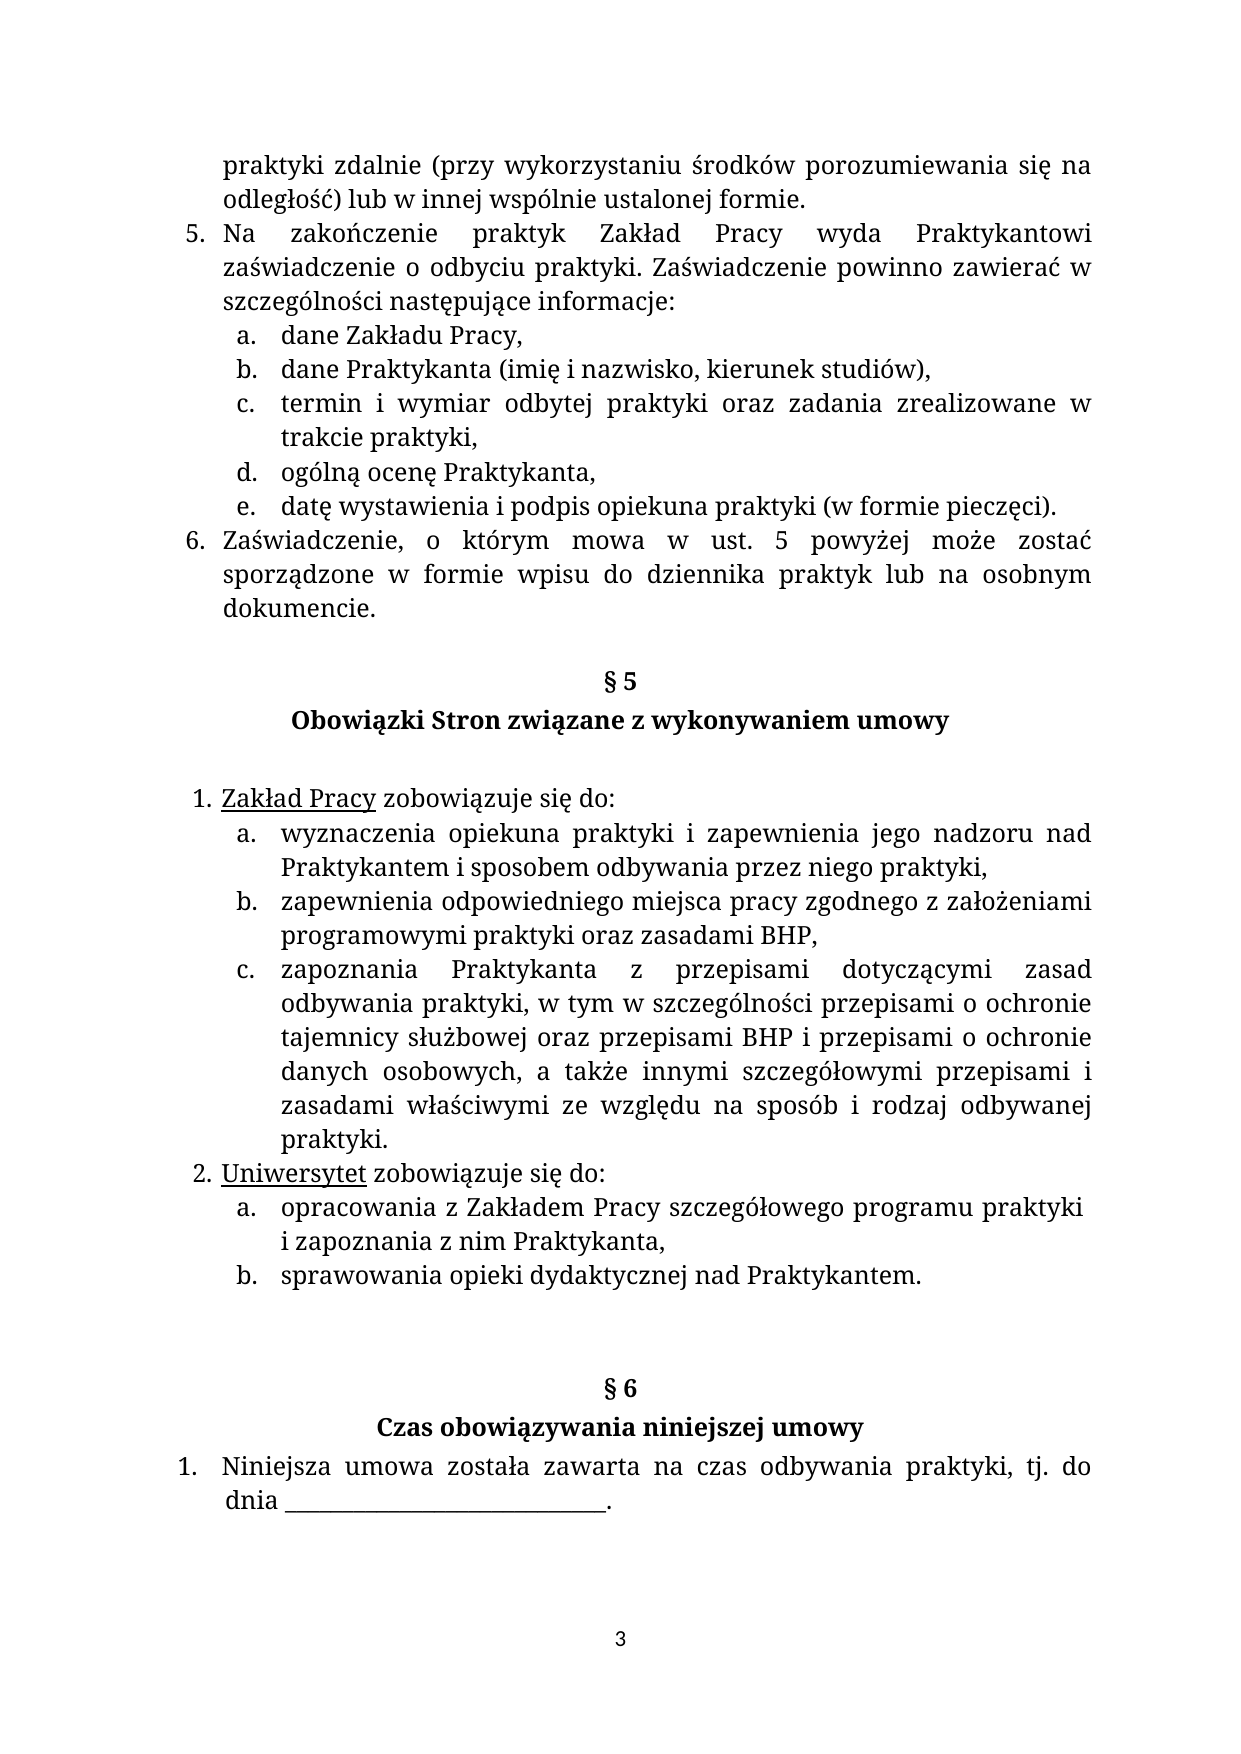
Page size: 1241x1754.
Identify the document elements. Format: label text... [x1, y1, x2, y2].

list Zakład Pracy zobowiązuje się do: [192, 781, 1093, 815]
list opracowania z Zakładem Pracy szczegółowego programu praktyki i zapoznania z nim Praktykanta, [236, 1190, 1093, 1258]
text Obowiązki Stron związane z wykonywaniem umowy [148, 703, 1093, 737]
list zapewnienia odpowiedniego miejsca pracy zgodnego z założeniami programowymi praktyki oraz zasadami BHP, [236, 883, 1093, 951]
list termin i wymiar odbytej praktyki oraz zadania zrealizowane w trakcie praktyki, [236, 386, 1093, 454]
list Na zakończenie praktyk Zakład Pracy wyda Praktykantowi zaświadczenie o odbyciu praktyki. Zaświadczenie powinno zawierać w szczególności następujące informacje: [185, 216, 1093, 318]
list wyznaczenia opiekuna praktyki i zapewnienia jego nadzoru nad Praktykantem i sposobem odbywania przez niego praktyki, [236, 815, 1093, 883]
list ogólną ocenę Praktykanta, [236, 454, 1093, 488]
list sprawowania opieki dydaktycznej nad Praktykantem. [236, 1258, 1093, 1292]
list Zaświadczenie, o którym mowa w ust. 5 powyżej może zostać sporządzone w formie wpisu do dziennika praktyk lub na osobnym dokumencie. [185, 522, 1093, 624]
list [185, 148, 1093, 216]
list Uniwersytet zobowiązuje się do: [192, 1156, 1093, 1190]
text § 5 [148, 664, 1093, 698]
list dane Praktykanta (imię i nazwisko, kierunek studiów), [236, 352, 1093, 386]
list Niniejsza umowa została zawarta na czas odbywania praktyki, tj. do dnia ____________________________. [177, 1449, 1093, 1517]
text § 6 [148, 1370, 1093, 1404]
list zapoznania Praktykanta z przepisami dotyczącymi zasad odbywania praktyki, w tym w szczególności przepisami o ochronie tajemnicy służbowej oraz przepisami BHP i przepisami o ochronie danych osobowych, a także innymi szczegółowymi przepisami i zasadami właściwymi ze względu na sposób i rodzaj odbywanej praktyki. [236, 951, 1093, 1156]
list dane Zakładu Pracy, [236, 318, 1093, 352]
list datę wystawienia i podpis opiekuna praktyki (w formie pieczęci). [236, 488, 1093, 522]
text Czas obowiązywania niniejszej umowy [148, 1409, 1093, 1444]
